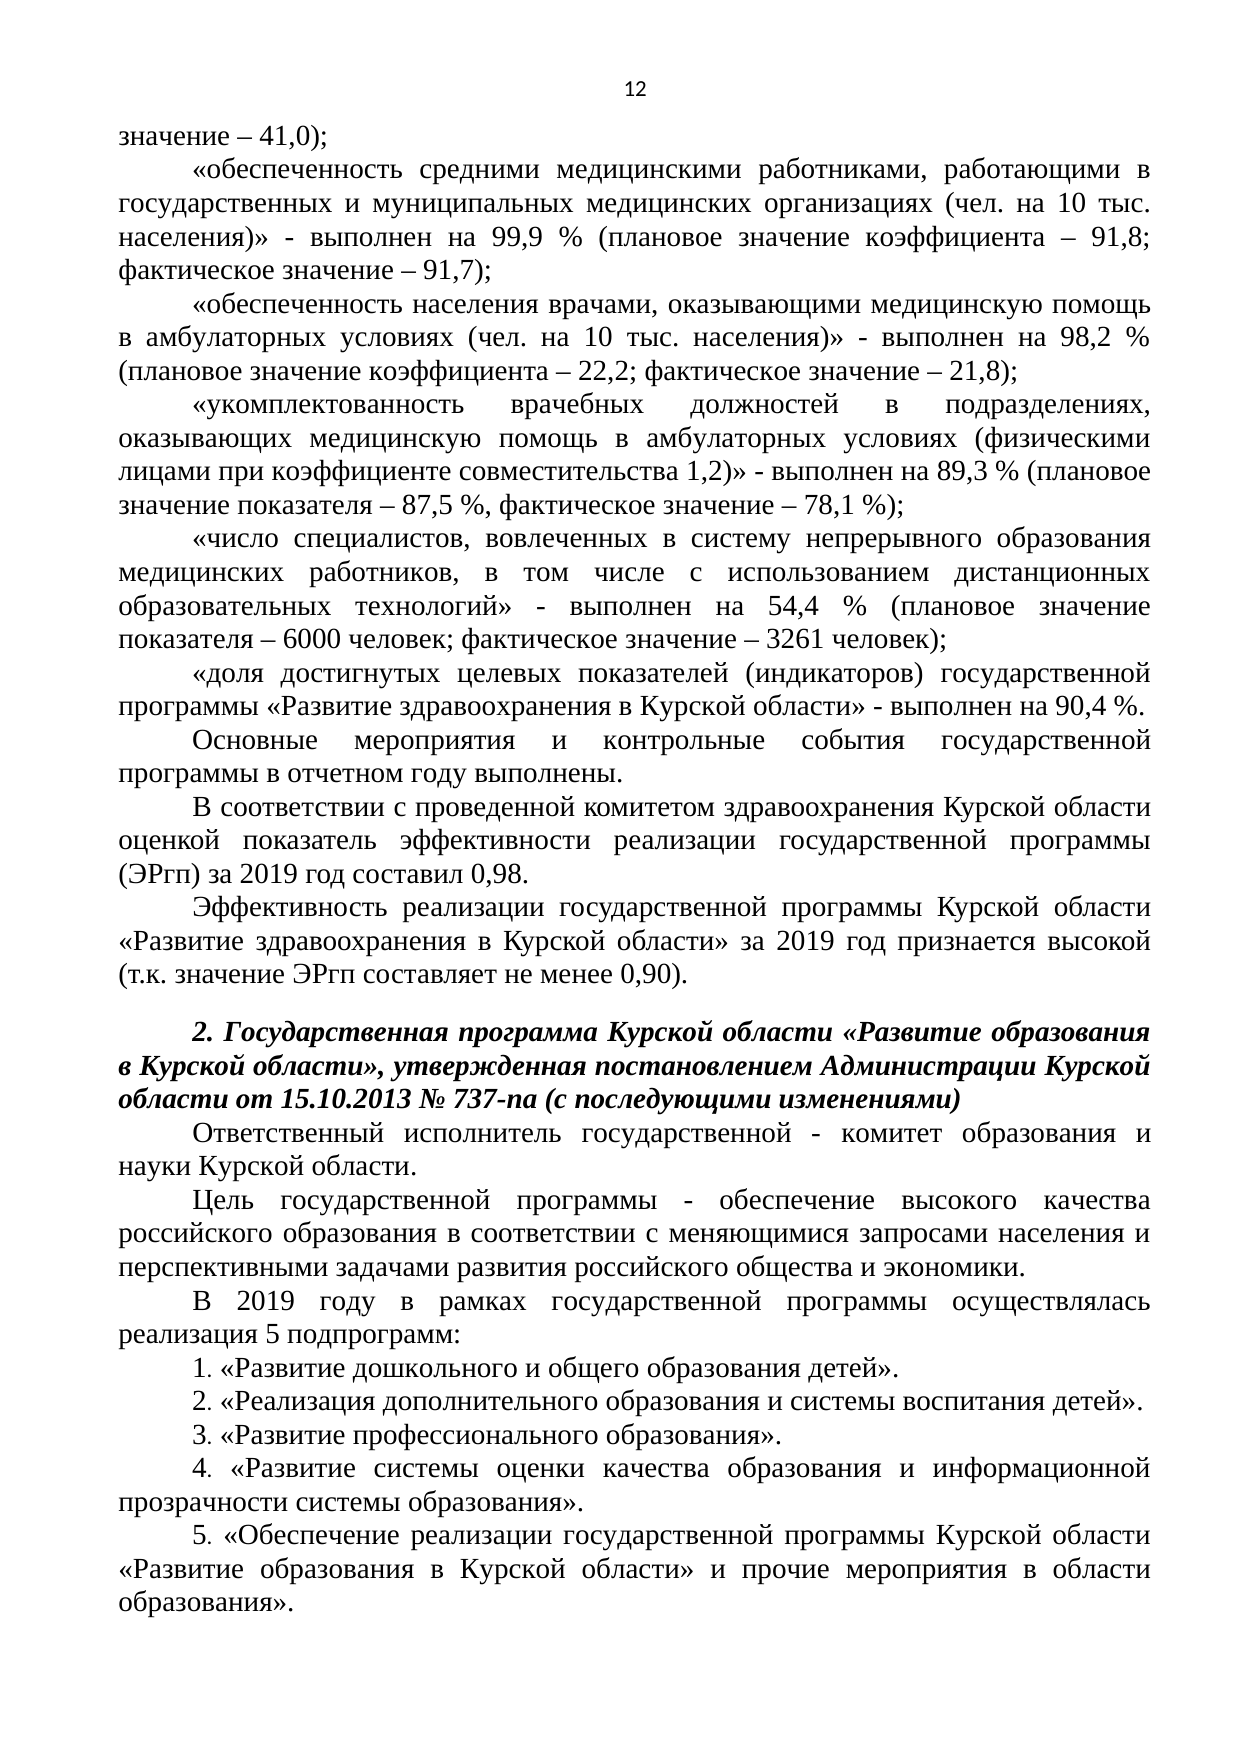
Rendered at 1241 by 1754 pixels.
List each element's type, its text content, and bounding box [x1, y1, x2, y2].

text 4. «Развитие системы оценки качества образования и информационной прозрачности системы образования». [118, 1450, 1152, 1517]
list Основные мероприятия и контрольные события государственной программы в отчетном году выполнены. [118, 722, 1152, 789]
list «обеспеченность средними медицинскими работниками, работающими в государственных и муниципальных медицинских организациях (чел. на 10 тыс. населения)» - выполнен на 99,9 % (плановое значение коэффициента – 91,8; фактическое значение – 91,7); [118, 152, 1152, 286]
list «обеспеченность населения врачами, оказывающими медицинскую помощь в амбулаторных условиях (чел. на 10 тыс. населения)» - выполнен на 98,2 % (плановое значение коэффициента – 22,2; фактическое значение – 21,8); [118, 286, 1152, 386]
text 2. Государственная программа Курской области «Развитие образования в Курской области», утвержденная постановлением Администрации Курской области от 15.10.2013 № 737-па (с последующими изменениями) [118, 1014, 1152, 1115]
text 5. «Обеспечение реализации государственной программы Курской области «Развитие образования в Курской области» и прочие мероприятия в области образования». [118, 1517, 1152, 1618]
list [118, 118, 1152, 152]
text 2. «Реализация дополнительного образования и системы воспитания детей». [118, 1383, 1152, 1417]
text Эффективность реализации государственной программы Курской области «Развитие здравоохранения в Курской области» за 2019 год признается высокой (т.к. значение ЭРгп составляет не менее 0,90). [118, 889, 1152, 990]
text 1. «Развитие дошкольного и общего образования детей». [118, 1350, 1152, 1383]
list «укомплектованность врачебных должностей в подразделениях, оказывающих медицинскую помощь в амбулаторных условиях (физическими лицами при коэффициенте совместительства 1,2)» - выполнен на 89,3 % (плановое значение показателя – 87,5 %, фактическое значение – 78,1 %); [118, 386, 1152, 521]
text В соответствии с проведенной комитетом здравоохранения Курской области оценкой показатель эффективности реализации государственной программы (ЭРгп) за 2019 год составил 0,98. [118, 789, 1152, 889]
text В 2019 году в рамках государственной программы осуществлялась реализация 5 подпрограмм: [118, 1283, 1152, 1350]
list «число специалистов, вовлеченных в систему непрерывного образования медицинских работников, в том числе с использованием дистанционных образовательных технологий» - выполнен на 54,4 % (плановое значение показателя – 6000 человек; фактическое значение – 3261 человек); [118, 521, 1152, 655]
text 3. «Развитие профессионального образования». [118, 1417, 1152, 1450]
list «доля достигнутых целевых показателей (индикаторов) государственной программы «Развитие здравоохранения в Курской области» - выполнен на 90,4 %. [118, 655, 1152, 722]
text Ответственный исполнитель государственной - комитет образования и науки Курской области. [118, 1115, 1152, 1182]
